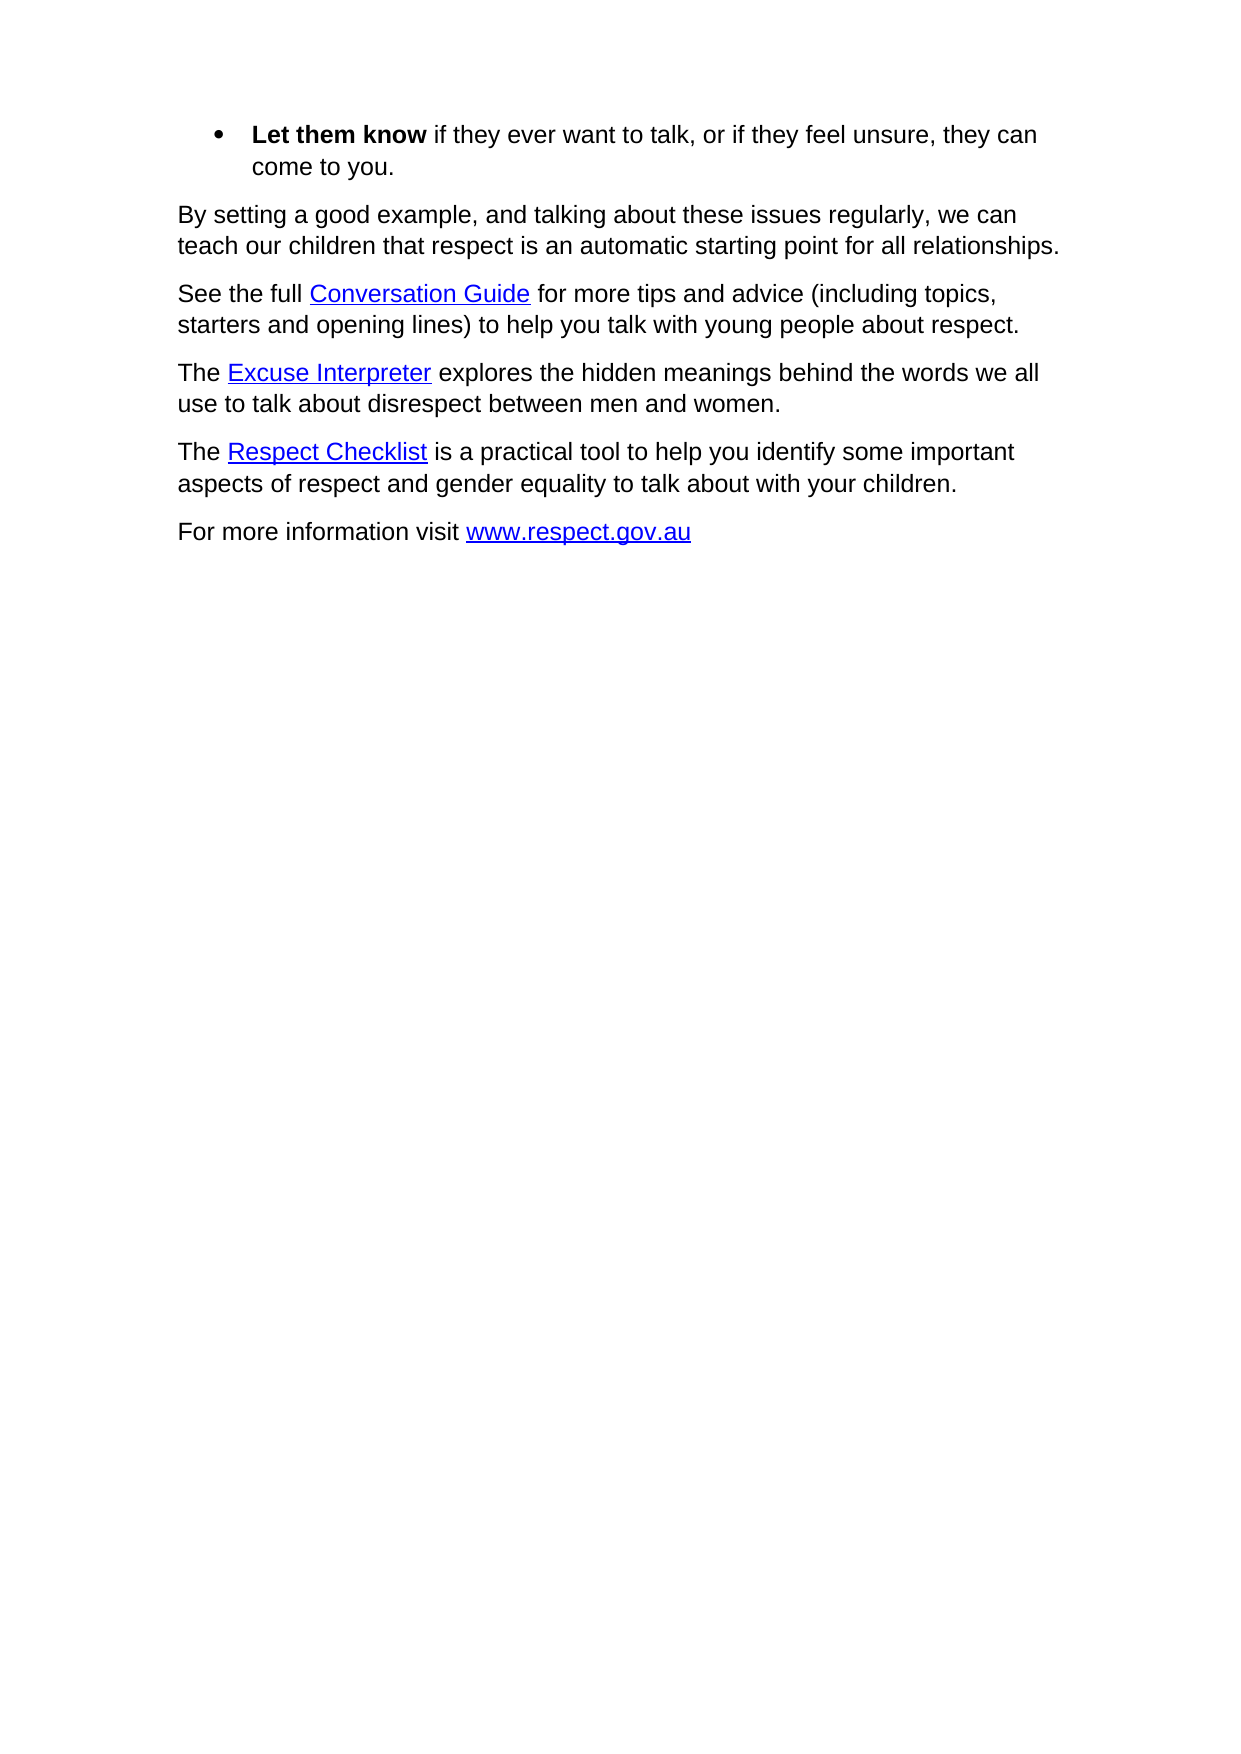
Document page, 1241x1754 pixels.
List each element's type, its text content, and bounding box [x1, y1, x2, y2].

text For more information visit www.respect.gov.au [177, 514, 1063, 545]
text By setting a good example, and talking about these issues regularly, we can teach our children that respect is an automatic starting point for all relationships. [177, 197, 1063, 260]
text The Excuse Interpreter explores the hidden meanings behind the words we all use to talk about disrespect between men and women. [177, 356, 1063, 418]
list Let them know if they ever want to talk, or if they feel unsure, they can come to you. [214, 118, 1063, 181]
text The Respect Checklist is a practical tool to help you identify some important aspects of respect and gender equality to talk about with your children. [177, 435, 1063, 497]
text See the full Conversation Guide for more tips and advice (including topics, starters and opening lines) to help you talk with young people about respect. [177, 276, 1063, 339]
